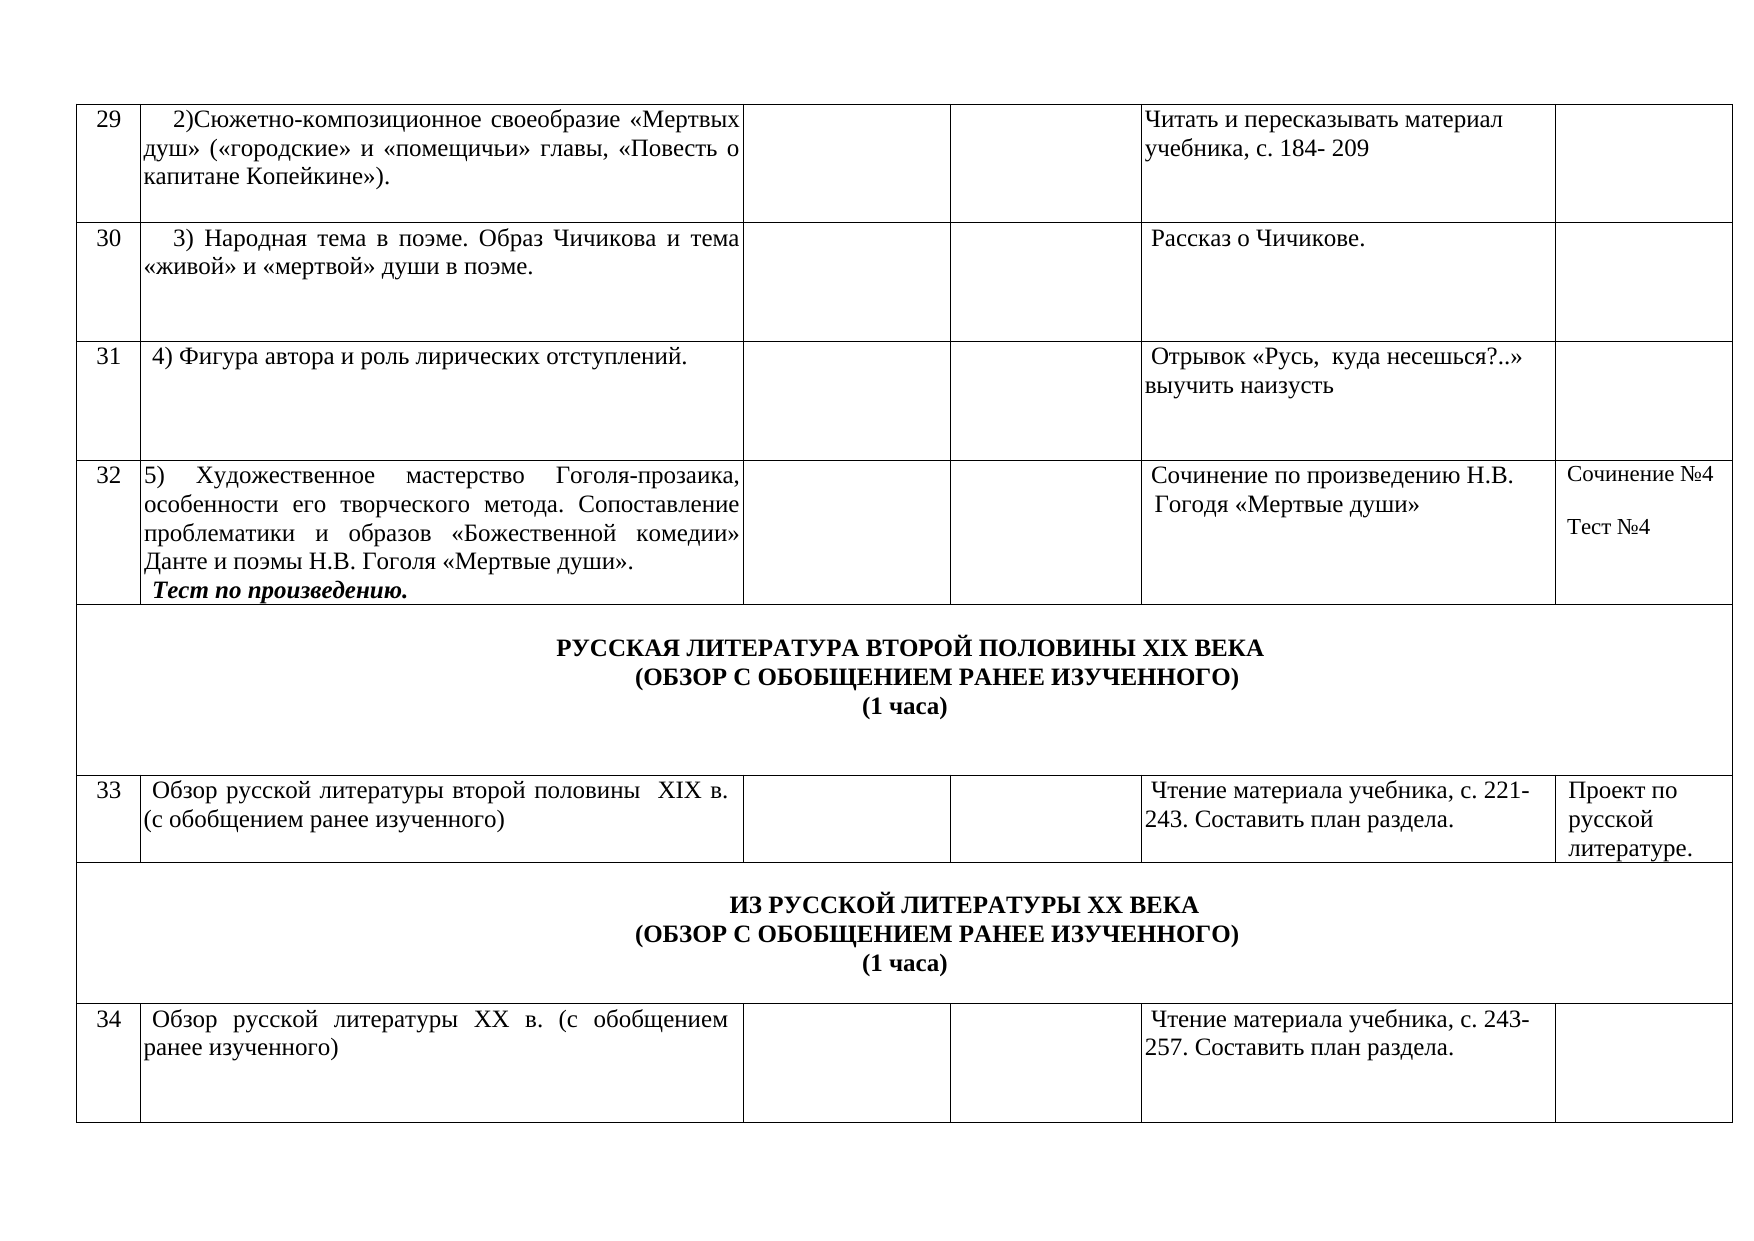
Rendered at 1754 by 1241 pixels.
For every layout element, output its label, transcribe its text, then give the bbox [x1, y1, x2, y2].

table_cell Обзор русской литературы второй половины XIX в. (с обобщением ранее изученного) [141, 776, 743, 861]
table_cell [951, 1004, 1141, 1122]
table_cell [951, 461, 1141, 604]
table_cell [951, 776, 1141, 861]
table_cell [744, 105, 950, 222]
table_cell Рассказ о Чичикове. [1142, 223, 1555, 341]
table_cell Обзор русской литературы XX в. (с обобщением ранее изученного) [141, 1004, 743, 1122]
table_cell [951, 342, 1141, 460]
table_cell Читать и пересказывать материал учебника, с. 184- 209 [1142, 105, 1555, 222]
table_cell Чтение материала учебника, с. 243-257. Составить план раздела. [1142, 1004, 1555, 1122]
table_cell [744, 776, 950, 861]
table_cell 34 [77, 1004, 140, 1122]
table_cell ИЗ РУССКОЙ ЛИТЕРАТУРЫ XX ВЕКА (ОБЗОР С ОБОБЩЕНИЕМ РАНЕЕ ИЗУЧЕННОГО) (1 часа) [77, 863, 1732, 1003]
table_cell 29 [77, 105, 140, 222]
table_cell Отрывок «Русь, куда несешься?..» выучить наизусть [1142, 342, 1555, 460]
table_cell [951, 223, 1141, 341]
table_cell 31 [77, 342, 140, 460]
table_cell 30 [77, 223, 140, 341]
table_cell 32 [77, 461, 140, 604]
table_cell [1556, 1004, 1732, 1122]
table_cell [744, 1004, 950, 1122]
table_cell [1556, 342, 1732, 460]
table_cell 2)Сюжетно-композиционное своеобразие «Мертвых душ» («городские» и «помещичьи» главы, «Повесть о капитане Копейкине»). [141, 105, 743, 222]
table_cell РУССКАЯ ЛИТЕРАТУРА ВТОРОЙ ПОЛОВИНЫ XIX ВЕКА (ОБЗОР С ОБОБЩЕНИЕМ РАНЕЕ ИЗУЧЕННОГО) (1 часа) [77, 605, 1732, 774]
table_cell Сочинение №4 Тест №4 [1556, 461, 1732, 604]
table_cell [1556, 223, 1732, 341]
table_cell [744, 342, 950, 460]
table_cell [744, 461, 950, 604]
table_cell Чтение материала учебника, с. 221-243. Составить план раздела. [1142, 776, 1555, 861]
table_cell [1556, 105, 1732, 222]
table_cell 5) Художественное мастерство Гоголя-прозаика, особенности его творческого метода. Сопоставление проблематики и образов «Божественной комедии» Данте и поэмы Н.В. Гоголя «Мертвые души». Тест по произведению. [141, 461, 743, 604]
table_cell Сочинение по произведению Н.В. Гогодя «Мертвые души» [1142, 461, 1555, 604]
table_cell [951, 105, 1141, 222]
table_cell [744, 223, 950, 341]
table_cell Проект по русской литературе. [1556, 776, 1732, 861]
table_cell 4) Фигура автора и роль лирических отступлений. [141, 342, 743, 460]
table_cell 3) Народная тема в поэме. Образ Чичикова и тема «живой» и «мертвой» души в поэме. [141, 223, 743, 341]
table_cell 33 [77, 776, 140, 861]
